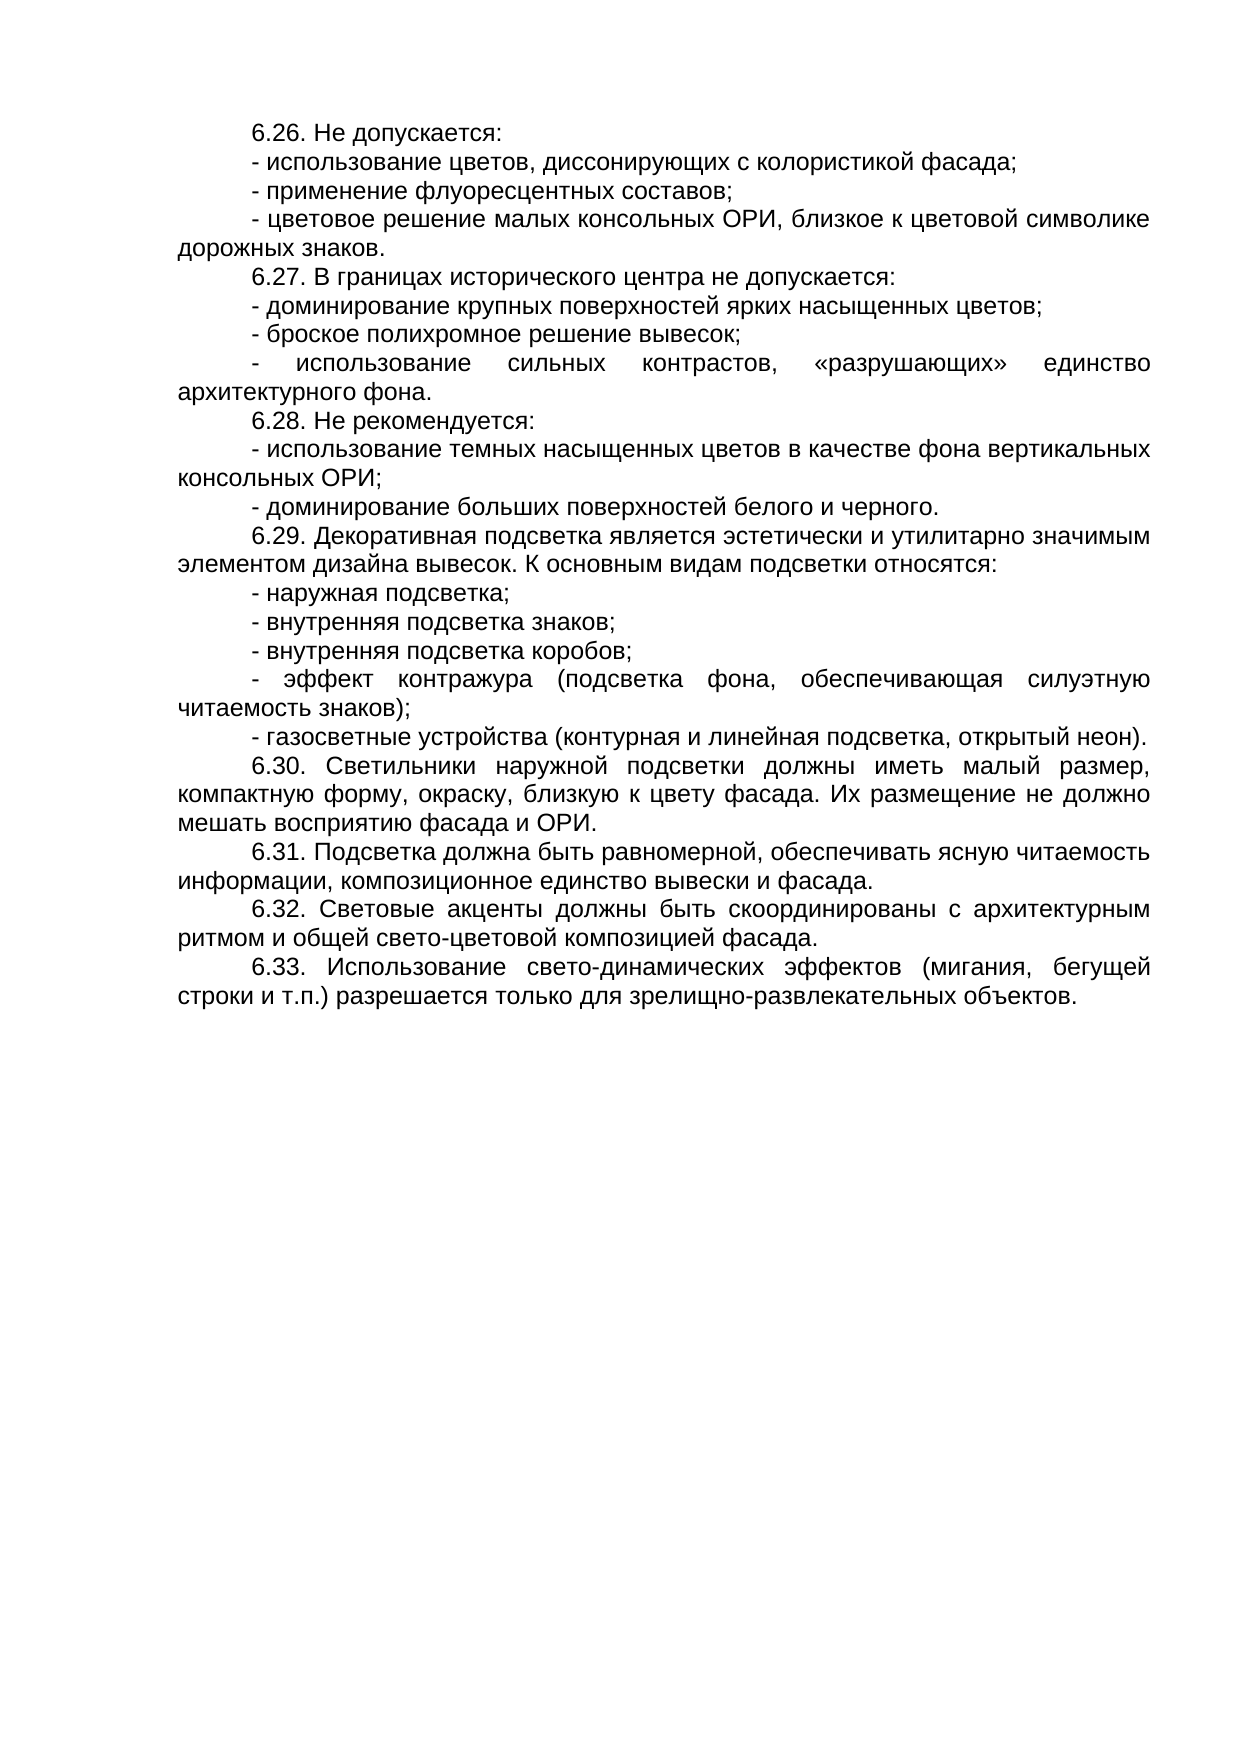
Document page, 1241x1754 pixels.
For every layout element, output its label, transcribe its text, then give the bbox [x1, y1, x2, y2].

text 6.29. Декоративная подсветка является эстетически и утилитарно значимым элементом дизайна вывесок. К основным видам подсветки относятся: [177, 521, 1152, 578]
text - эффект контражура (подсветка фона, обеспечивающая силуэтную читаемость знаков); [177, 664, 1152, 722]
text - наружная подсветка; [177, 578, 1152, 607]
text - применение флуоресцентных составов; [177, 176, 1152, 204]
text 6.28. Не рекомендуется: [177, 406, 1152, 434]
text - использование цветов, диссонирующих с колористикой фасада; [177, 147, 1152, 176]
text - внутренняя подсветка знаков; [177, 607, 1152, 636]
text - использование темных насыщенных цветов в качестве фона вертикальных консольных ОРИ; [177, 434, 1152, 492]
text 6.26. Не допускается: [177, 118, 1152, 147]
text - доминирование больших поверхностей белого и черного. [177, 492, 1152, 521]
text - газосветные устройства (контурная и линейная подсветка, открытый неон). [177, 722, 1152, 751]
text 6.32. Световые акценты должны быть скоординированы с архитектурным ритмом и общей свето-цветовой композицией фасада. [177, 894, 1152, 952]
text 6.33. Использование свето-динамических эффектов (мигания, бегущей строки и т.п.) разрешается только для зрелищно-развлекательных объектов. [177, 952, 1152, 1009]
text 6.27. В границах исторического центра не допускается: [177, 262, 1152, 291]
text - доминирование крупных поверхностей ярких насыщенных цветов; [177, 291, 1152, 319]
text - использование сильных контрастов, «разрушающих» единство архитектурного фона. [177, 348, 1152, 406]
text - внутренняя подсветка коробов; [177, 636, 1152, 664]
text 6.30. Светильники наружной подсветки должны иметь малый размер, компактную форму, окраску, близкую к цвету фасада. Их размещение не должно мешать восприятию фасада и ОРИ. [177, 751, 1152, 837]
text - цветовое решение малых консольных ОРИ, близкое к цветовой символике дорожных знаков. [177, 204, 1152, 262]
text - броское полихромное решение вывесок; [177, 319, 1152, 348]
text 6.31. Подсветка должна быть равномерной, обеспечивать ясную читаемость информации, композиционное единство вывески и фасада. [177, 837, 1152, 894]
